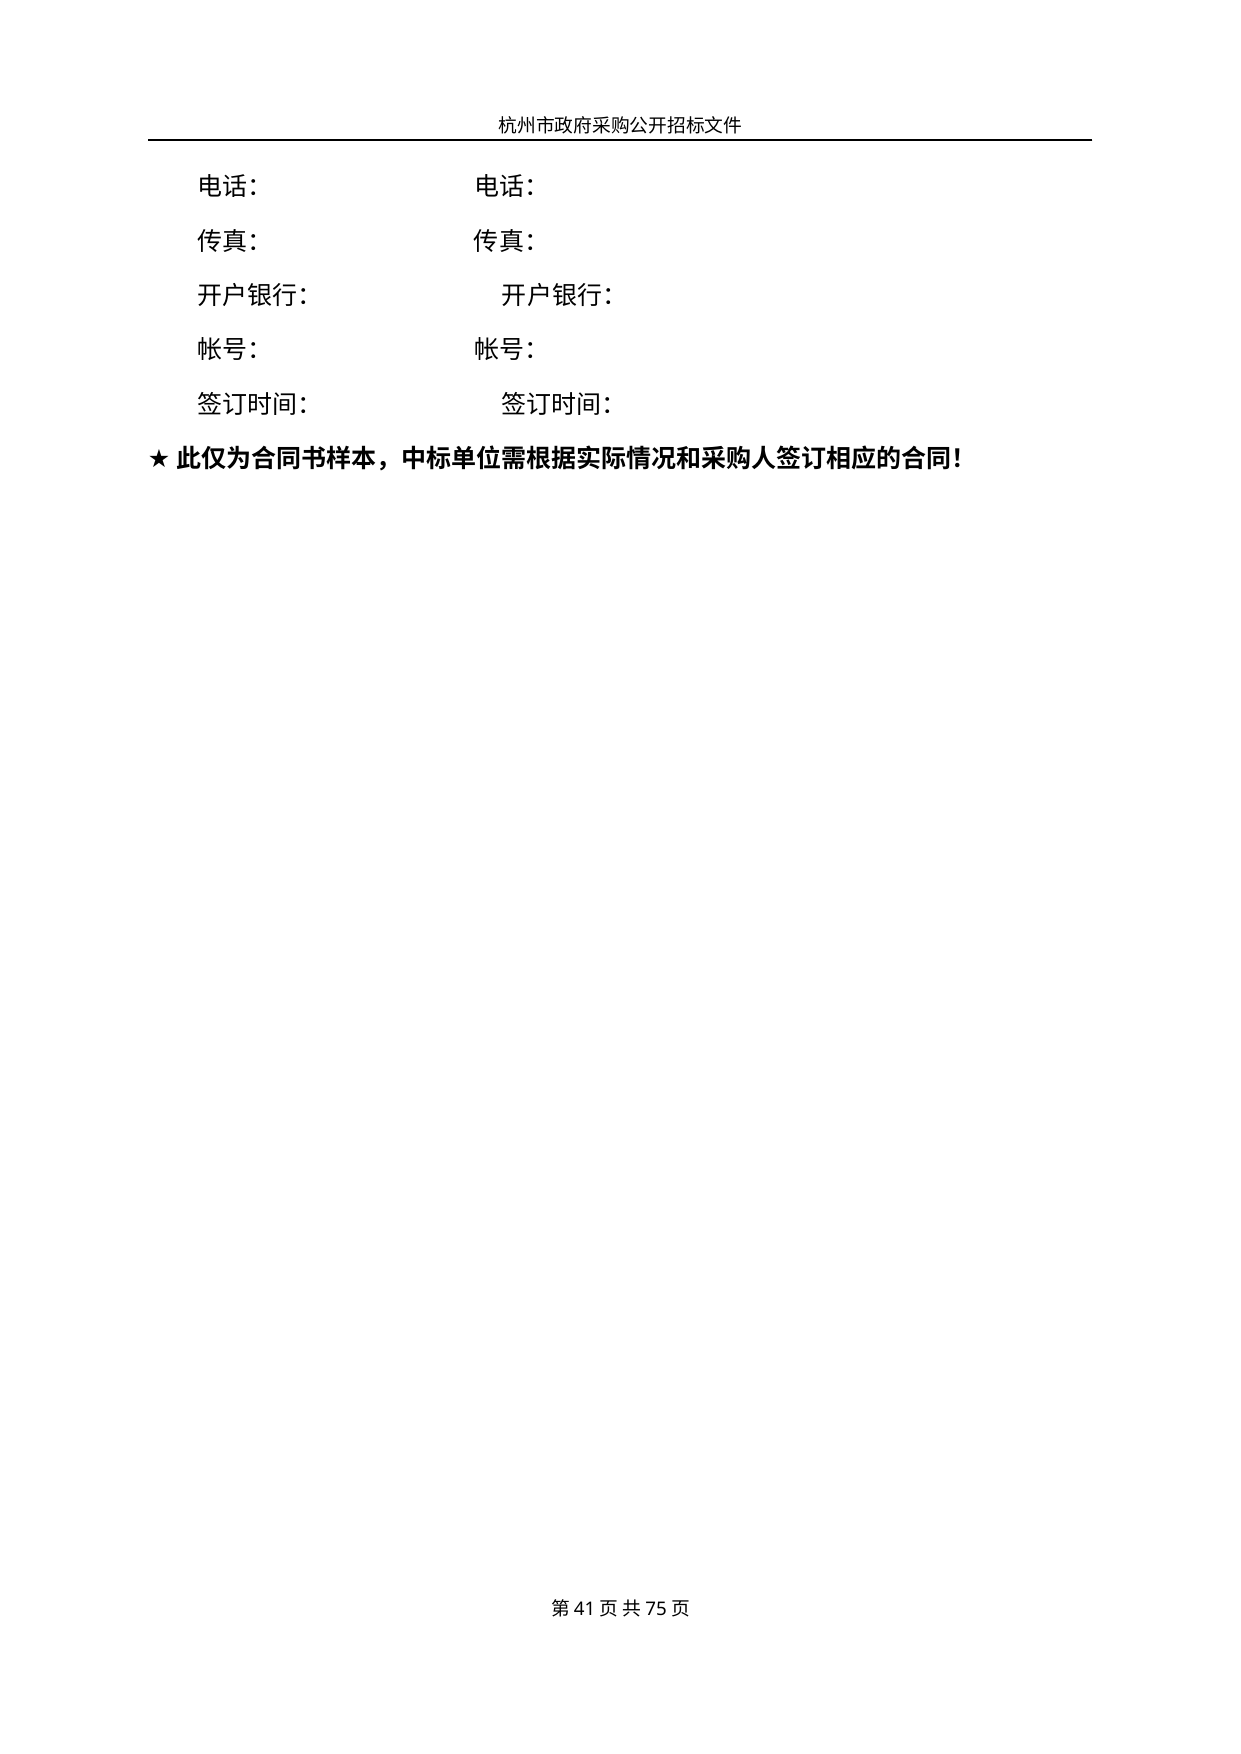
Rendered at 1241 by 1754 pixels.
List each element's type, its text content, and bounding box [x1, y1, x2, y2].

text 帐号： 帐号： [148, 330, 1092, 366]
text 签订时间： 签订时间： [148, 384, 1092, 420]
text 电话： 电话： [148, 167, 1092, 203]
text 传真： 传真： [148, 221, 1092, 257]
text 开户银行： 开户银行： [148, 275, 1092, 312]
text ★ 此仅为合同书样本，中标单位需根据实际情况和采购人签订相应的合同！ [148, 438, 1092, 475]
